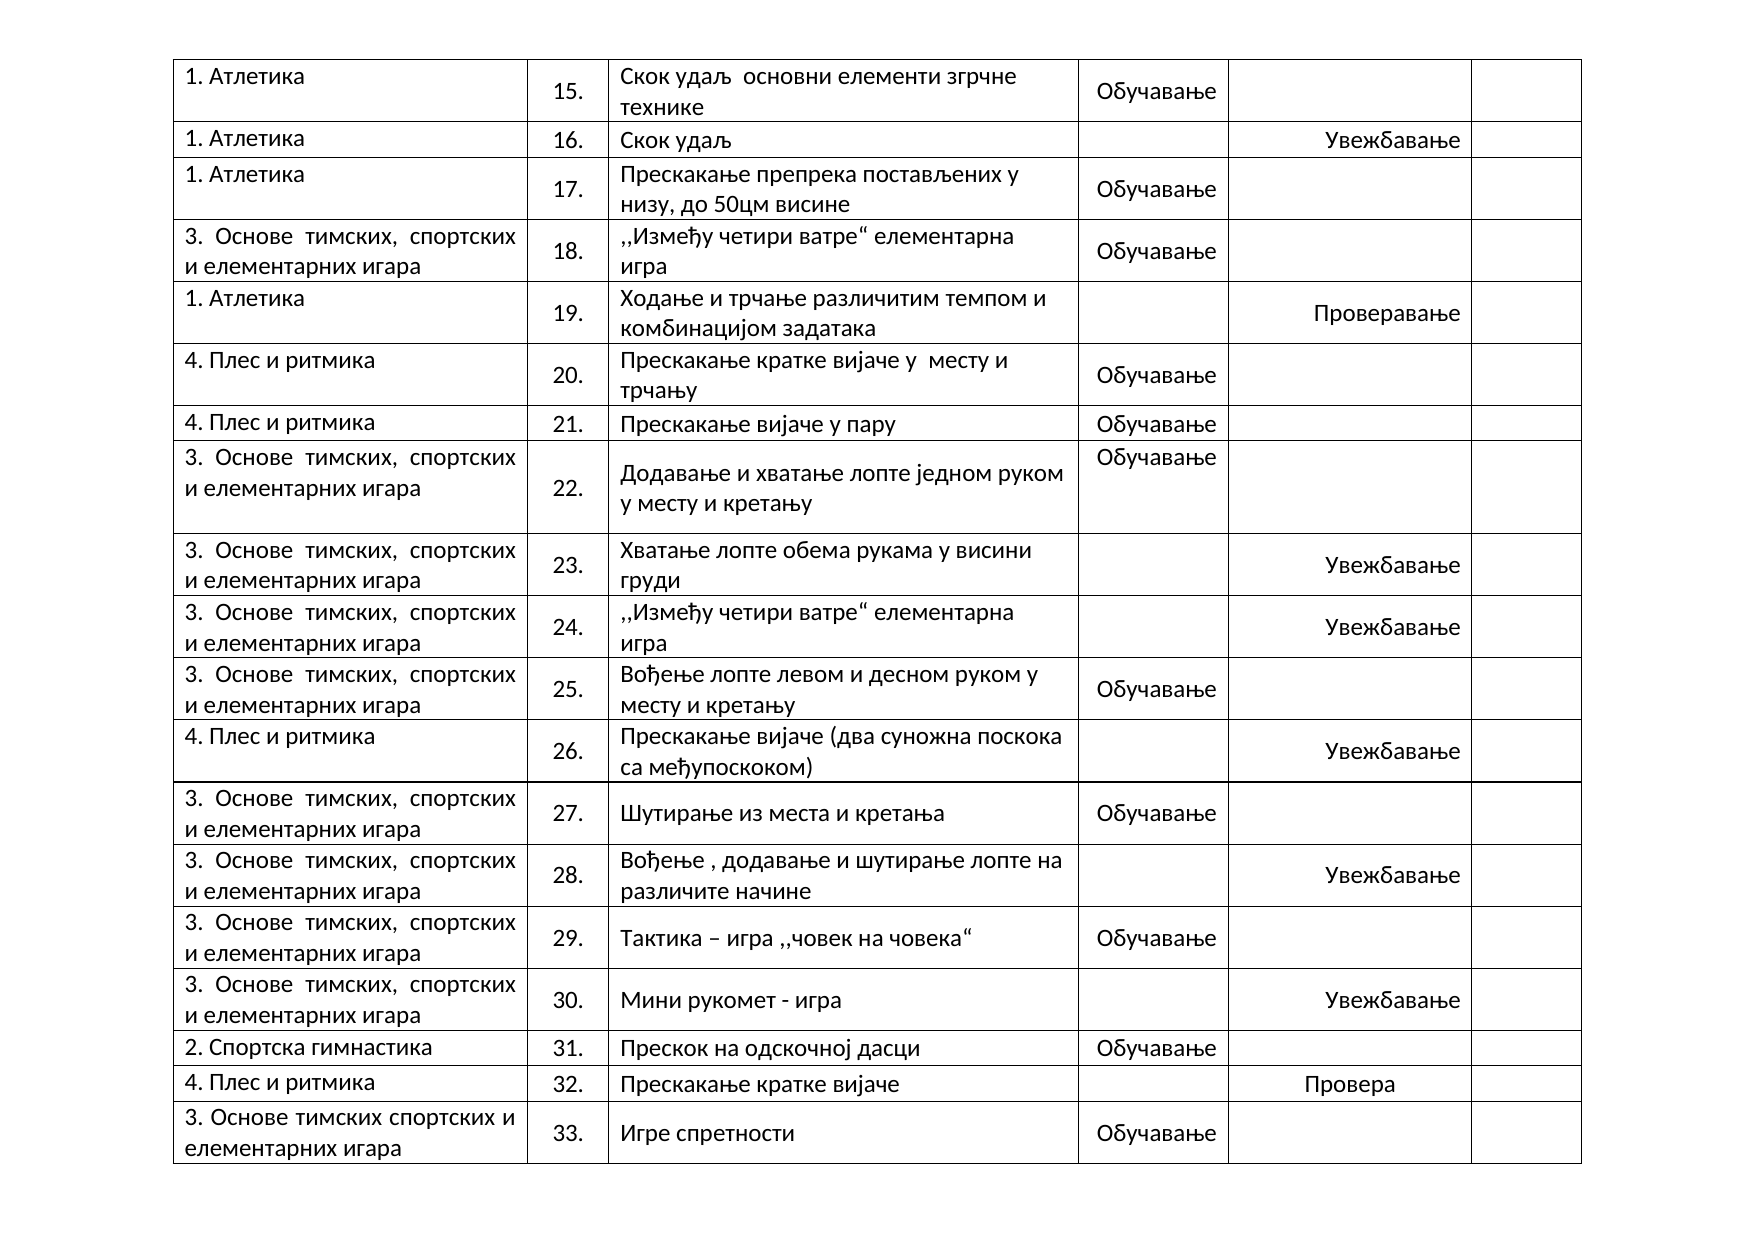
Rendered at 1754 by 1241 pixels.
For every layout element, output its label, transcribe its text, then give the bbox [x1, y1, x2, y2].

table_cell [1229, 220, 1471, 281]
table_cell [1472, 1102, 1581, 1163]
table_cell [1079, 122, 1228, 157]
table_cell 4. Плес и ритмика [174, 344, 527, 405]
table_cell Обучавање [1079, 907, 1228, 968]
table_cell Прескок на одскочној дасци [609, 1031, 1078, 1065]
table_cell Обучавање [1079, 60, 1228, 121]
table_cell 30. [528, 969, 608, 1030]
table_cell 23. [528, 534, 608, 595]
table_cell [1472, 596, 1581, 657]
table_cell [1229, 783, 1471, 843]
table_cell [1229, 907, 1471, 968]
table_cell [1229, 60, 1471, 121]
table_cell Увежбавање [1229, 596, 1471, 657]
table_cell [1079, 1066, 1228, 1101]
table_cell 27. [528, 783, 608, 843]
table_cell 1. Атлетика [174, 60, 527, 121]
table_cell [1472, 1066, 1581, 1101]
table_cell 31. [528, 1031, 608, 1065]
table_cell Ходање и трчање различитим темпом и комбинацијом задатака [609, 282, 1078, 343]
table_cell [1472, 658, 1581, 719]
table_cell 26. [528, 720, 608, 781]
table_cell 1. Атлетика [174, 122, 527, 157]
table_cell Увежбавање [1229, 720, 1471, 781]
table_cell Обучавање [1079, 406, 1228, 440]
table_cell 18. [528, 220, 608, 281]
table_cell Скок удаљ [609, 122, 1078, 157]
table_cell [1472, 720, 1581, 781]
table_cell Увежбавање [1229, 845, 1471, 906]
table_cell 3. Основе тимских, спортских и елементарних игара [174, 969, 527, 1030]
table_cell [1079, 720, 1228, 781]
table_cell 16. [528, 122, 608, 157]
table_cell 19. [528, 282, 608, 343]
table_cell 20. [528, 344, 608, 405]
table_cell 17. [528, 158, 608, 219]
table_cell 28. [528, 845, 608, 906]
table_cell Обучавање [1079, 1102, 1228, 1163]
table_cell 32. [528, 1066, 608, 1101]
table_cell Вођење лопте левом и десном руком у месту и кретању [609, 658, 1078, 719]
table_cell 1. Атлетика [174, 282, 527, 343]
table_cell Прескакање вијаче (два суножна поскока са међупоскоком) [609, 720, 1078, 781]
table_cell [1472, 220, 1581, 281]
table_cell Увежбавање [1229, 534, 1471, 595]
table_cell Прескакање кратке вијаче у месту и трчању [609, 344, 1078, 405]
table_cell 4. Плес и ритмика [174, 720, 527, 781]
table_cell 24. [528, 596, 608, 657]
table_cell [1079, 845, 1228, 906]
table_cell [1472, 534, 1581, 595]
table_cell 4. Плес и ритмика [174, 406, 527, 440]
table_cell Прескакање кратке вијаче [609, 1066, 1078, 1101]
table_cell ,,Између четири ватре“ елементарна игра [609, 220, 1078, 281]
table_cell [1079, 596, 1228, 657]
table_cell 3. Основе тимских, спортских и елементарних игара [174, 658, 527, 719]
table_cell [1229, 441, 1471, 533]
table_cell [1229, 158, 1471, 219]
table_cell [1472, 783, 1581, 843]
table_cell 3. Основе тимских спортских и елементарних игара [174, 1102, 527, 1163]
table_cell 3. Основе тимских, спортских и елементарних игара [174, 845, 527, 906]
table_cell Проверавање [1229, 282, 1471, 343]
table_cell Прескакање вијаче у пару [609, 406, 1078, 440]
table_cell Провера [1229, 1066, 1471, 1101]
table_cell [1079, 534, 1228, 595]
table_cell 33. [528, 1102, 608, 1163]
table_cell Обучавање [1079, 1031, 1228, 1065]
table_cell Игре спретности [609, 1102, 1078, 1163]
table_cell 4. Плес и ритмика [174, 1066, 527, 1101]
table_cell [1472, 845, 1581, 906]
table_cell [1229, 344, 1471, 405]
table_cell Обучавање буоочаваoоbuоње [1079, 441, 1228, 533]
table_cell Тактика – игра ,,човек на човека“ [609, 907, 1078, 968]
table_cell 29. [528, 907, 608, 968]
table_cell 3. Основе тимских, спортских и елементарних игара [174, 220, 527, 281]
table_cell Прескакање препрека постављених у низу, до 50цм висине [609, 158, 1078, 219]
table_cell 22. [528, 441, 608, 533]
table_cell ,,Између четири ватре“ елементарна игра [609, 596, 1078, 657]
table_cell [1472, 907, 1581, 968]
table_cell [1472, 344, 1581, 405]
table_cell 3. Основе тимских, спортских и елементарних игара [174, 441, 527, 533]
table_cell 3. Основе тимских, спортских и елементарних игара [174, 907, 527, 968]
table_cell 3. Основе тимских, спортских и елементарних игара [174, 534, 527, 595]
table_cell 3. Основе тимских, спортских и елементарних игара [174, 783, 527, 843]
table_cell [1472, 1031, 1581, 1065]
table_cell [1472, 122, 1581, 157]
table_cell Мини рукомет - игра [609, 969, 1078, 1030]
table_cell Увежбавање [1229, 122, 1471, 157]
table_cell Хватање лопте обема рукама у висини груди [609, 534, 1078, 595]
table_cell Обучавање [1079, 158, 1228, 219]
table_cell [1079, 282, 1228, 343]
table_cell [1472, 282, 1581, 343]
table_cell [1472, 158, 1581, 219]
table_cell [1229, 406, 1471, 440]
table_cell [1472, 60, 1581, 121]
table_cell 15. [528, 60, 608, 121]
table_cell Обучавање [1079, 220, 1228, 281]
table_cell 3. Основе тимских, спортских и елементарних игара [174, 596, 527, 657]
table_cell [1079, 969, 1228, 1030]
table_cell Обучавање [1079, 344, 1228, 405]
table_cell 2. Спортска гимнастика [174, 1031, 527, 1065]
table_cell [1472, 441, 1581, 533]
table_cell Вођење , додавање и шутирање лопте на различите начине [609, 845, 1078, 906]
table_cell [1472, 406, 1581, 440]
table_cell Обучавање [1079, 783, 1228, 843]
table_cell Додавање и хватање лопте једном руком у месту и кретању [609, 441, 1078, 533]
table_cell 21. [528, 406, 608, 440]
table_cell 1. Атлетика [174, 158, 527, 219]
table_cell Шутирање из места и кретања [609, 783, 1078, 843]
table_cell Скок удаљ основни елементи згрчне технике [609, 60, 1078, 121]
table_cell Увежбавање [1229, 969, 1471, 1030]
table_cell Обучавање [1079, 658, 1228, 719]
table_cell [1472, 969, 1581, 1030]
table_cell [1229, 1102, 1471, 1163]
table_cell [1229, 1031, 1471, 1065]
table_cell [1229, 658, 1471, 719]
table_cell 25. [528, 658, 608, 719]
